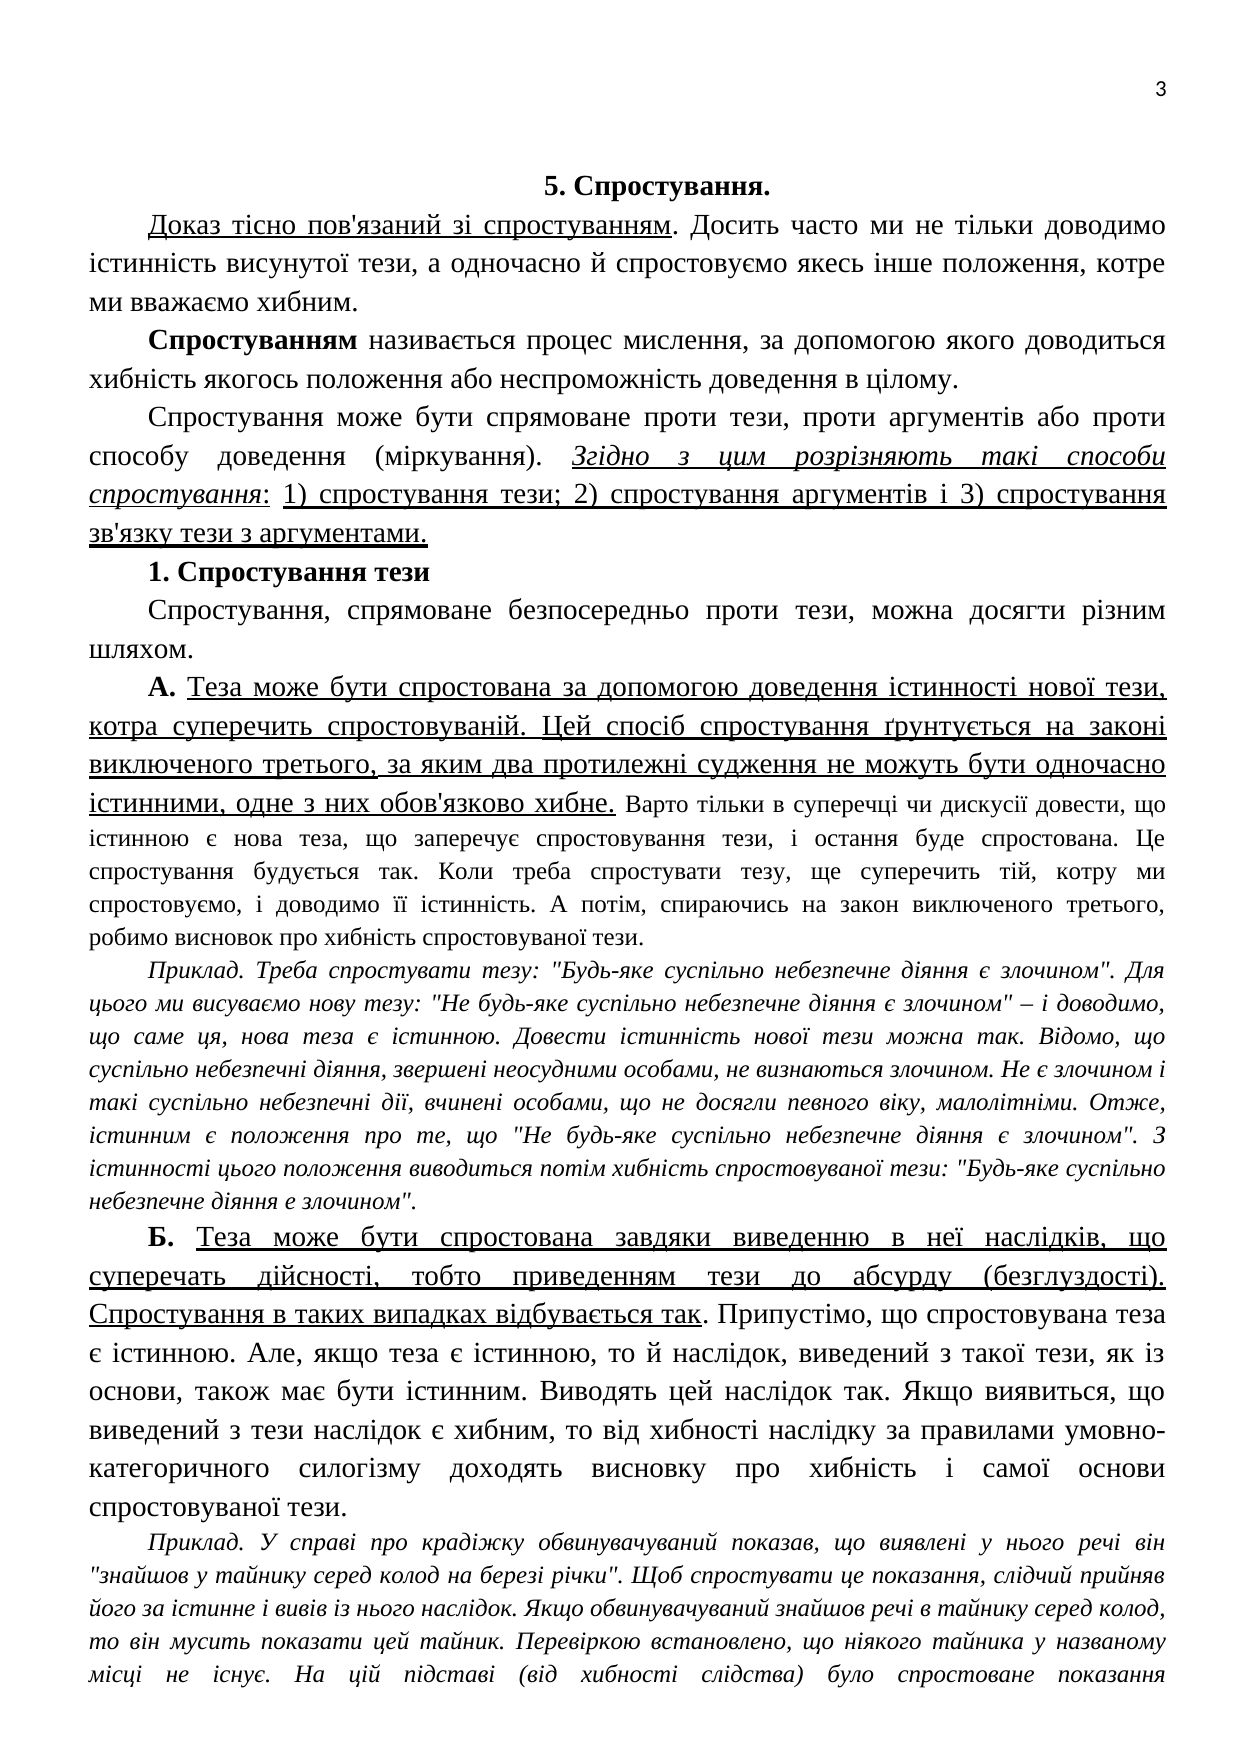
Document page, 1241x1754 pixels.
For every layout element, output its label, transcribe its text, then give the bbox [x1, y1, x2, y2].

text Спростування, спрямоване безпосередньо проти тези, можна досягти різним шляхом. [89, 592, 1167, 664]
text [89, 1527, 1167, 1688]
text Доказ тісно пов'язаний зі спростуванням. Досить часто ми не тільки доводимо істинність висунутої тези, а одночасно й спростовуємо якесь інше положення, котре ми вважаємо хибним. [89, 207, 1167, 317]
text Спростування може бути спрямоване проти тези, проти аргументів або проти способу доведення (міркування). Згідно з цим розрізняють такі способи спростування: 1) спростування тези; 2) спростування аргументів і 3) спростування зв'язку тези з аргументами. [89, 399, 1167, 549]
text Спростуванням називається процес мислення, за допомогою якого доводиться хибність якогось положення або неспроможність доведення в цілому. [89, 322, 1167, 394]
text Б. Теза може бути спростована завдяки виведенню в неї наслідків, що суперечать дійсності, тобто приведенням тези до абсурду (безглуздості). Спростування в таких випадках відбувається так. Припустімо, що спростовувана теза є істинною. Але, якщо теза є істинною, то й наслідок, виведений з такої тези, як із основи, також має бути істинним. Виводять цей наслідок так. Якщо виявиться, що виведений з тези наслідок є хибним, то від хибності наслідку за правилами умовно-категоричного силогізму доходять висновку про хибність і самої основи спростовуваної тези. [89, 1219, 1167, 1522]
text Приклад. Треба спростувати тезу: "Будь-яке суспільно небезпечне діяння є злочином". Для цього ми висуваємо нову тезу: "Не будь-яке суспільно небезпечне діяння є злочином" – і доводимо, що саме ця, нова теза є істинною. Довести істинність нової тези можна так. Відомо, що суспільно небезпечні діяння, звершені неосудними особами, не визнаються злочином. Не є злочином і такі суспільно небезпечні дії, вчинені особами, що не досягли певного віку, малолітніми. Отже, істинним є положення про те, що "Не будь-яке суспільно небезпечне діяння є злочином". З істинності цього положення виводиться потім хибність спростовуваної тези: "Будь-яке суспільно небезпечне діяння е злочином". [89, 955, 1167, 1215]
text 5. Спростування. [89, 168, 1167, 202]
text А. Теза може бути спростована за допомогою доведення істинності нової тези, котра суперечить спростовуваній. Цей спосіб спростування ґрунтується на законі виключеного третього, за яким два протилежні судження не можуть бути одночасно істинними, одне з них обов'язково хибне. Варто тільки в суперечці чи дискусії довести, що істинною є нова теза, що заперечує спростовування тези, і остання буде спростована. Це спростування будується так. Коли треба спростувати тезу, ще суперечить тій, котру ми спростовуємо, і доводимо її істинність. А потім, спираючись на закон виключеного третього, робимо висновок про хибність спростовуваної тези. [89, 739, 1167, 951]
text А. Теза може бути спростована за допомогою доведення істинності нової тези, котра суперечить спростовуваній. Цей спосіб спростування ґрунтується на законі виключеного третього, за яким два протилежні судження не можуть бути одночасно істинними, одне з них обов'язково хибне. Варто тільки в суперечці чи дискусії довести, що істинною є нова теза, що заперечує спростовування тези, і остання буде спростована. Це спростування будується так. Коли треба спростувати тезу, ще суперечить тій, котру ми спростовуємо, і доводимо її істинність. А потім, спираючись на закон виключеного третього, робимо висновок про хибність спростовуваної тези. [89, 669, 1167, 737]
text 1. Спростування тези [89, 554, 1167, 587]
